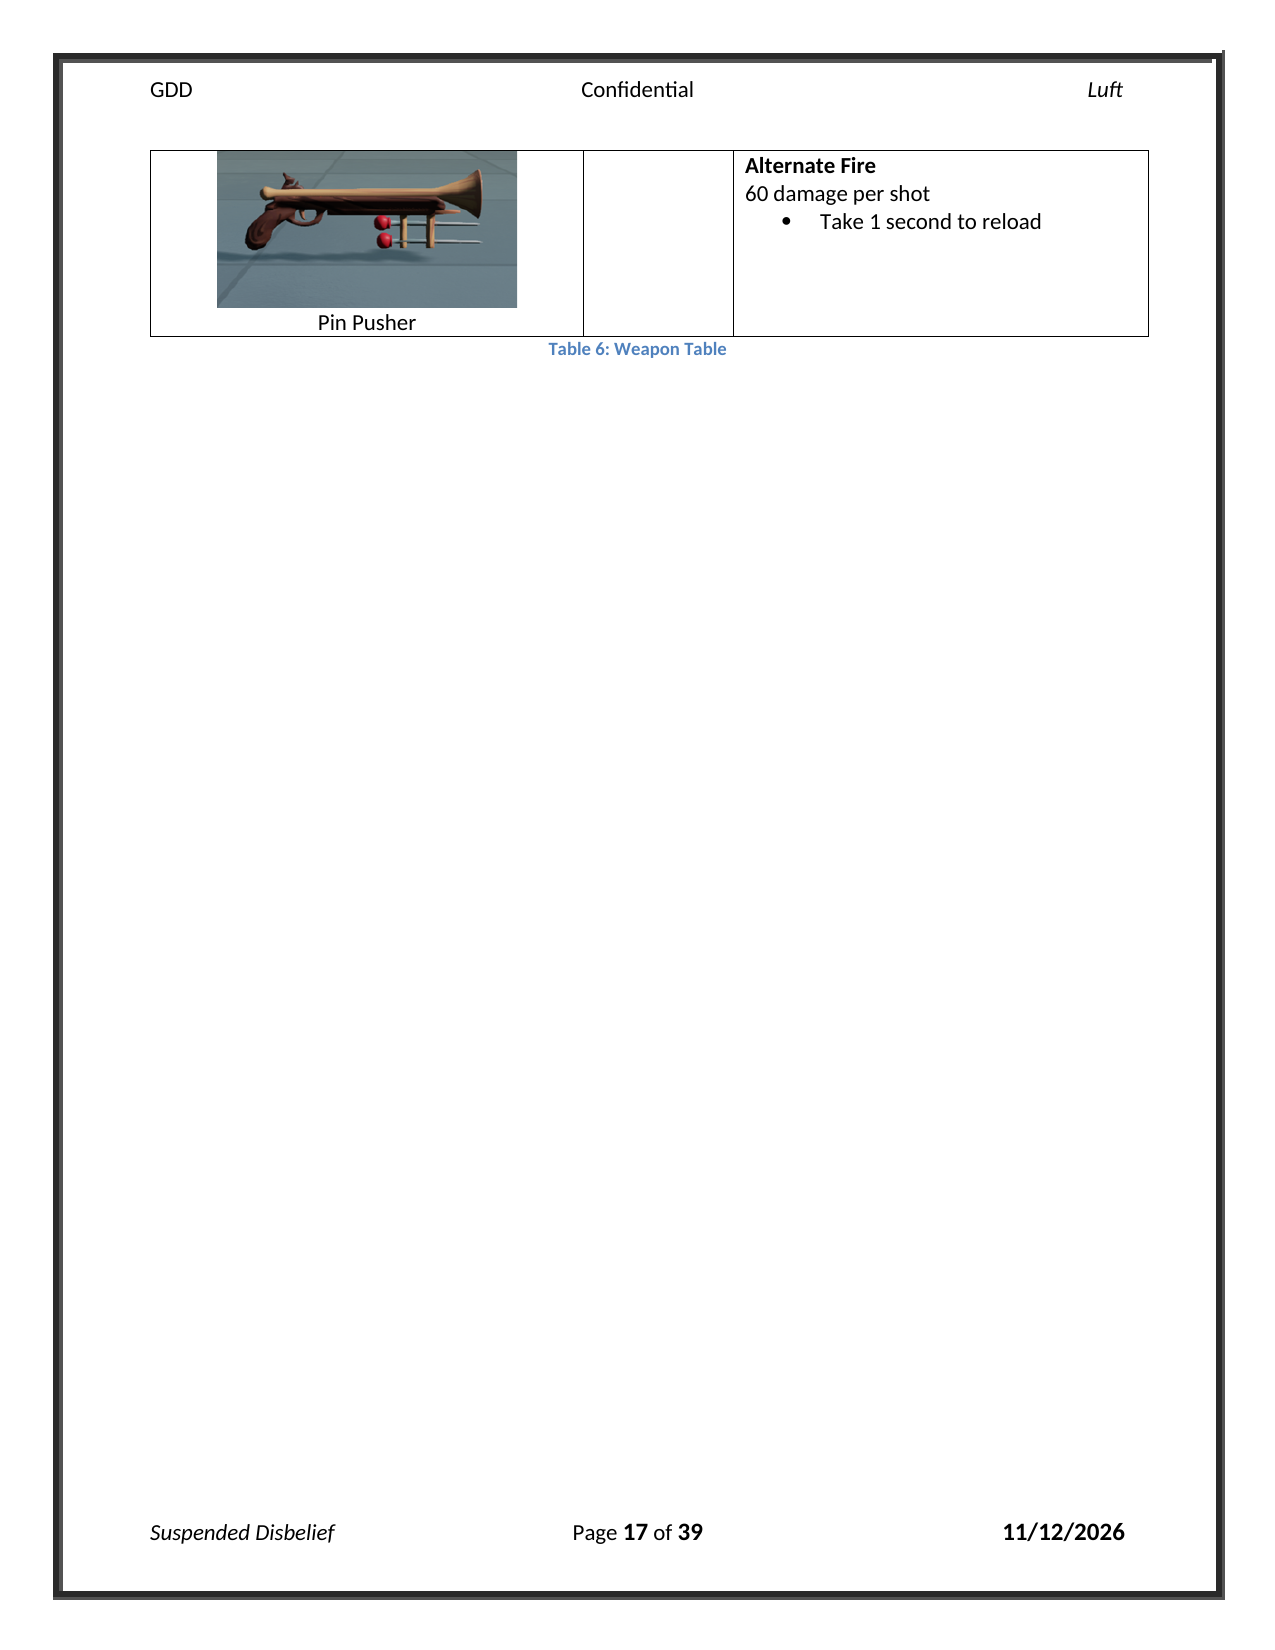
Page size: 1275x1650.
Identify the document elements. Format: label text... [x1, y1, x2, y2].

table_cell Pin Pusher [151, 151, 583, 336]
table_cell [584, 151, 733, 336]
table_cell Alternate Fire 60 damage per shot Take 1 second to reload [734, 151, 1148, 336]
picture [217, 151, 518, 308]
